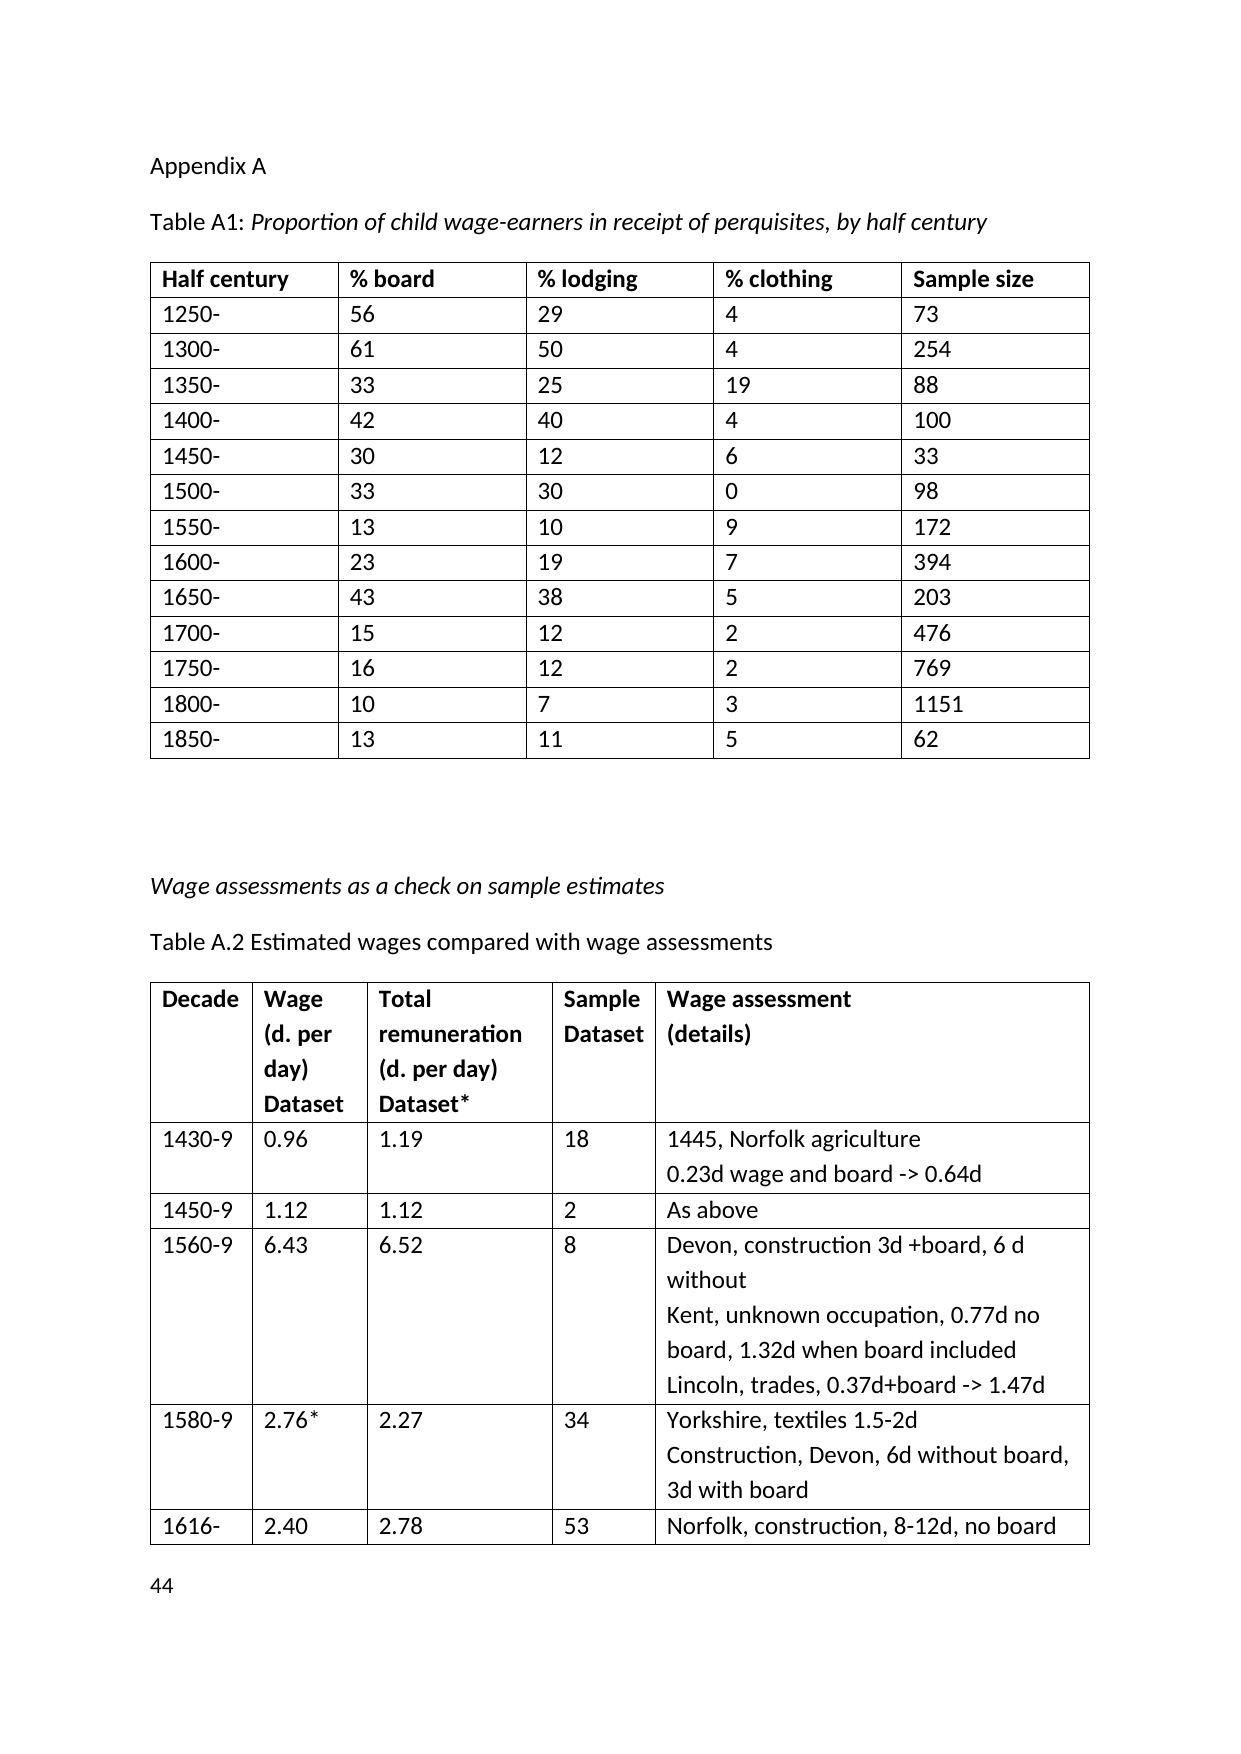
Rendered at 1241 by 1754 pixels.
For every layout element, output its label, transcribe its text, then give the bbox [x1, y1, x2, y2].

table_cell 8 [553, 1229, 655, 1403]
table_cell 7 [527, 688, 713, 722]
table_cell 5 [714, 581, 901, 616]
table_cell 42 [339, 404, 526, 439]
table_cell 1350- [151, 369, 338, 403]
table_cell 1.12 [368, 1194, 552, 1228]
table_cell 25 [527, 369, 713, 403]
table_cell 203 [902, 581, 1089, 616]
text Table A1: Proportion of child wage-earners in receipt of perquisites, by half century [150, 206, 1090, 236]
table_header Sample Dataset [553, 983, 655, 1122]
table_header Wage (d. per day) Dataset [253, 983, 367, 1122]
table_cell 1445, Norfolk agriculture 0.23d wage and board -> 0.64d [656, 1123, 1089, 1193]
table_cell 1850- [151, 723, 338, 757]
table_cell 2.76* [253, 1405, 367, 1509]
table_cell 12 [527, 652, 713, 687]
table_cell 16 [339, 652, 526, 687]
table_cell 4 [714, 404, 901, 439]
table_cell 1650- [151, 581, 338, 616]
table_cell 11 [527, 723, 713, 757]
table_header % clothing [714, 263, 901, 297]
table_cell 6.52 [368, 1229, 552, 1403]
table_cell 1600- [151, 546, 338, 580]
table_cell 33 [902, 440, 1089, 474]
table_cell Devon, construction 3d +board, 6 d without Kent, unknown occupation, 0.77d no board, 1.32d when board included Lincoln, trades, 0.37d+board -> 1.47d [656, 1229, 1089, 1403]
table_cell 19 [714, 369, 901, 403]
table_cell 1500- [151, 475, 338, 509]
table_cell 0.96 [253, 1123, 367, 1193]
table_cell 394 [902, 546, 1089, 580]
table_cell 73 [902, 298, 1089, 332]
table_cell 1300- [151, 334, 338, 368]
table_cell 2.40 [253, 1510, 367, 1544]
table_cell 56 [339, 298, 526, 332]
table_cell 2.27 [368, 1405, 552, 1509]
table_cell 61 [339, 334, 526, 368]
table_cell 476 [902, 617, 1089, 651]
table_cell 1430-9 [151, 1123, 252, 1193]
table_cell 33 [339, 369, 526, 403]
table_cell 50 [527, 334, 713, 368]
table_cell 10 [339, 688, 526, 722]
table_cell 43 [339, 581, 526, 616]
table_cell Yorkshire, textiles 1.5-2d Construction, Devon, 6d without board, 3d with board [656, 1405, 1089, 1509]
table_cell 29 [527, 298, 713, 332]
table_cell 38 [527, 581, 713, 616]
table_cell 12 [527, 440, 713, 474]
table_cell 1550- [151, 511, 338, 545]
table_cell 2.78 [368, 1510, 552, 1544]
table_cell 34 [553, 1405, 655, 1509]
table_cell 13 [339, 723, 526, 757]
table_cell 2 [714, 652, 901, 687]
text Appendix A [150, 150, 1090, 181]
table_cell 23 [339, 546, 526, 580]
table_cell 172 [902, 511, 1089, 545]
table_cell 254 [902, 334, 1089, 368]
table_header Wage assessment (details) [656, 983, 1089, 1122]
table_cell 30 [527, 475, 713, 509]
table_cell 1151 [902, 688, 1089, 722]
table_cell 2 [714, 617, 901, 651]
table_header Decade [151, 983, 252, 1122]
table_cell 1400- [151, 404, 338, 439]
table_cell 40 [527, 404, 713, 439]
table_header Total remuneration (d. per day) Dataset* [368, 983, 552, 1122]
table_cell 30 [339, 440, 526, 474]
table_cell 1450-9 [151, 1194, 252, 1228]
table_cell 4 [714, 334, 901, 368]
table_cell 100 [902, 404, 1089, 439]
table_header Sample size [902, 263, 1089, 297]
table_cell 19 [527, 546, 713, 580]
table_cell 15 [339, 617, 526, 651]
table_cell 4 [714, 298, 901, 332]
table_cell 1450- [151, 440, 338, 474]
table_header % lodging [527, 263, 713, 297]
table_cell 1.12 [253, 1194, 367, 1228]
text Table A.2 Estimated wages compared with wage assessments [150, 926, 1090, 957]
table_cell 1800- [151, 688, 338, 722]
table_cell 1750- [151, 652, 338, 687]
table_cell 6 [714, 440, 901, 474]
table_cell 53 [553, 1510, 655, 1544]
table_cell 12 [527, 617, 713, 651]
table_cell As above [656, 1194, 1089, 1228]
table_cell 3 [714, 688, 901, 722]
table_cell 5 [714, 723, 901, 757]
table_cell 7 [714, 546, 901, 580]
table_cell 1.19 [368, 1123, 552, 1193]
table_cell 0 [714, 475, 901, 509]
table_cell 10 [527, 511, 713, 545]
table_cell 98 [902, 475, 1089, 509]
table_cell 6.43 [253, 1229, 367, 1403]
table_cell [656, 1510, 1089, 1544]
table_cell 1700- [151, 617, 338, 651]
table_cell 88 [902, 369, 1089, 403]
table_cell 1580-9 [151, 1405, 252, 1509]
table_cell 1250- [151, 298, 338, 332]
table_header % board [339, 263, 526, 297]
table_cell 769 [902, 652, 1089, 687]
table_cell 9 [714, 511, 901, 545]
table_cell 1616-19 [151, 1510, 252, 1544]
table_cell 33 [339, 475, 526, 509]
table_cell 2 [553, 1194, 655, 1228]
table_cell 18 [553, 1123, 655, 1193]
text Wage assessments as a check on sample estimates [150, 870, 1090, 901]
table_cell 62 [902, 723, 1089, 757]
table_cell 13 [339, 511, 526, 545]
table_cell 1560-9 [151, 1229, 252, 1403]
table_header Half century [151, 263, 338, 297]
